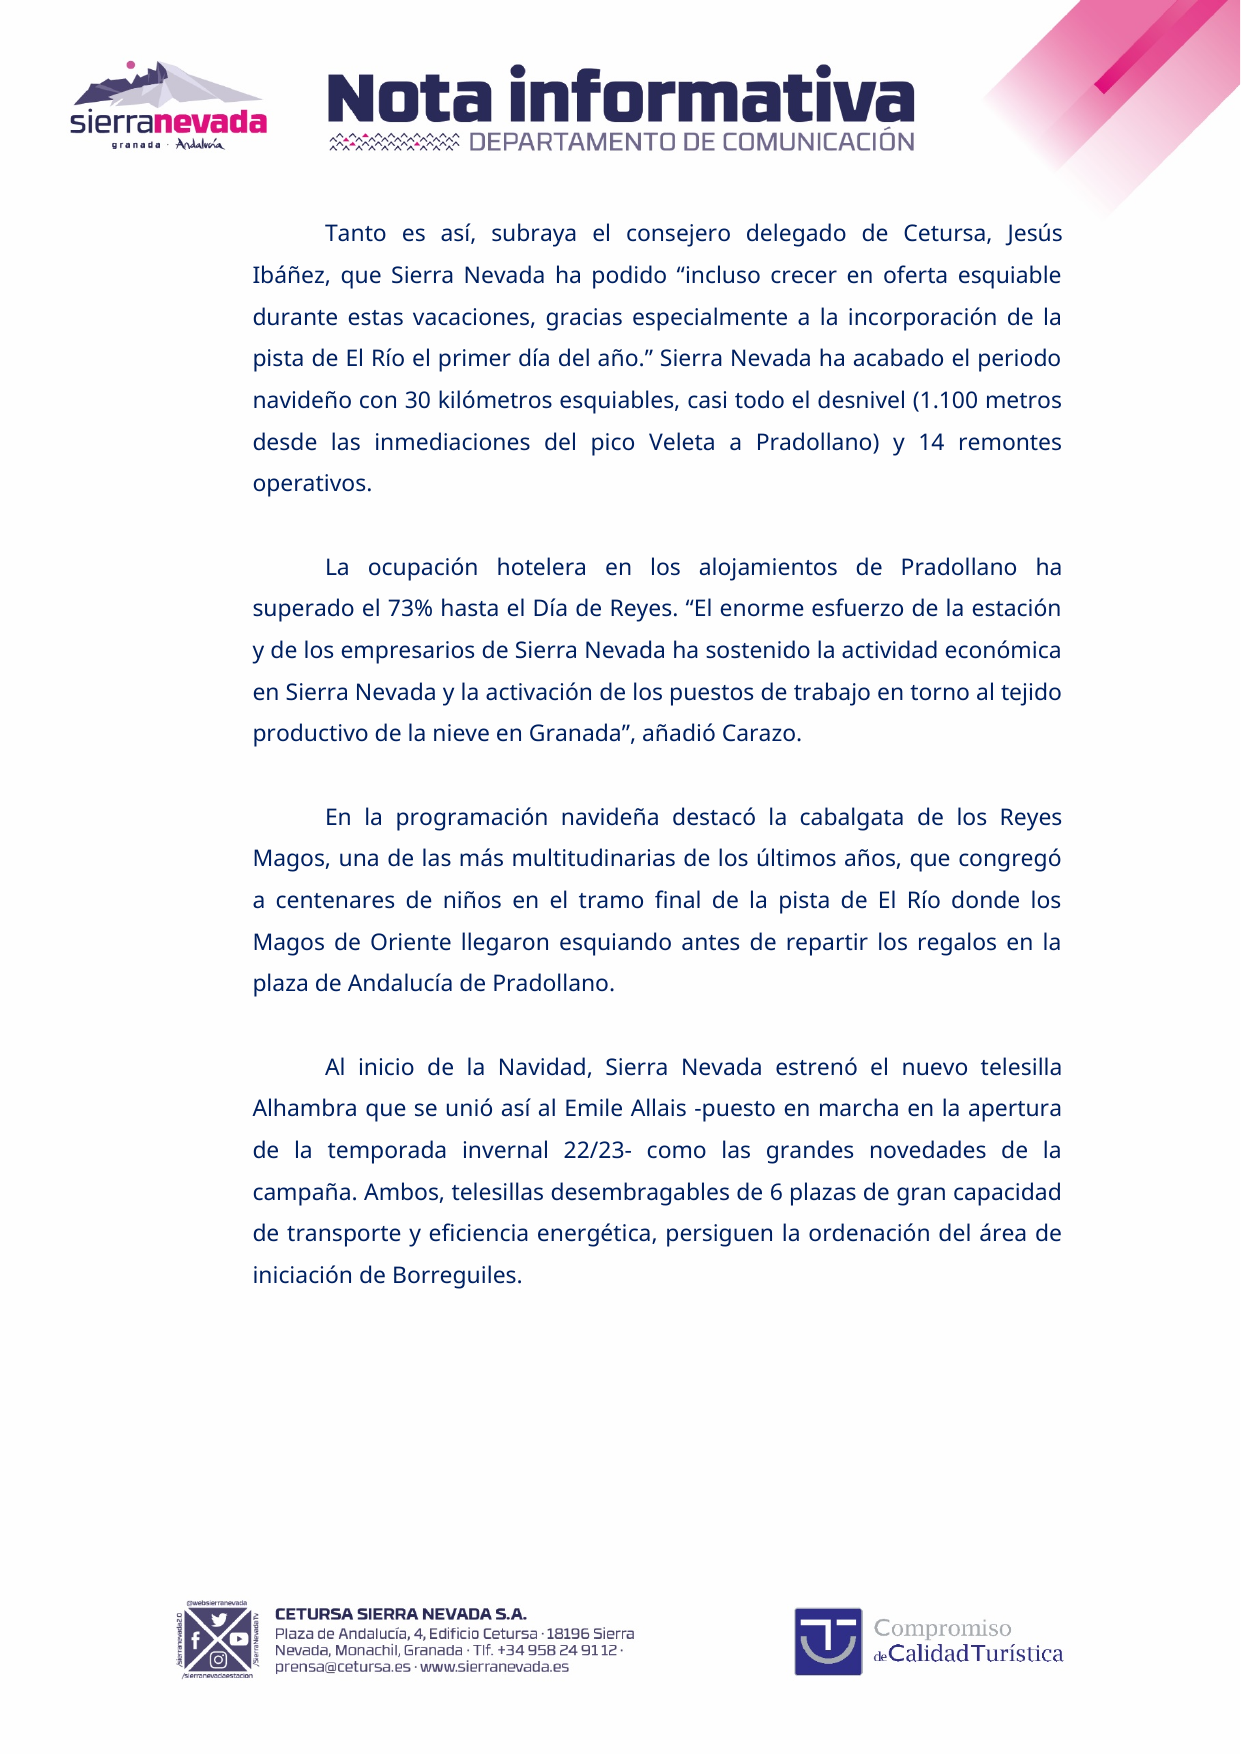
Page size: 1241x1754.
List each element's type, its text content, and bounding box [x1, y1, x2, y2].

list En la programación navideña destacó la cabalgata de los Reyes Magos, una de las más multitudinarias de los últimos años, que congregó a centenares de niños en el tramo final de la pista de El Río donde los Magos de Oriente llegaron esquiando antes de repartir los regalos en la plaza de Andalucía de Pradollano. [252, 790, 1063, 998]
picture [0, 0, 1241, 1754]
list Al inicio de la Navidad, Sierra Nevada estrenó el nuevo telesilla Alhambra que se unió así al Emile Allais -puesto en marcha en la apertura de la temporada invernal 22/23- como las grandes novedades de la campaña. Ambos, telesillas desembragables de 6 plazas de gran capacidad de transporte y eficiencia energética, persiguen la ordenación del área de iniciación de Borreguiles. [252, 1040, 1063, 1290]
list Tanto es así, subraya el consejero delegado de Cetursa, Jesús Ibáñez, que Sierra Nevada ha podido “incluso crecer en oferta esquiable durante estas vacaciones, gracias especialmente a la incorporación de la pista de El Río el primer día del año.” Sierra Nevada ha acabado el periodo navideño con 30 kilómetros esquiables, casi todo el desnivel (1.100 metros desde las inmediaciones del pico Veleta a Pradollano) y 14 remontes operativos. [252, 207, 1063, 498]
list La ocupación hotelera en los alojamientos de Pradollano ha superado el 73% hasta el Día de Reyes. “El enorme esfuerzo de la estación y de los empresarios de Sierra Nevada ha sostenido la actividad económica en Sierra Nevada y la activación de los puestos de trabajo en torno al tejido productivo de la nieve en Granada”, añadió Carazo. [252, 540, 1063, 748]
